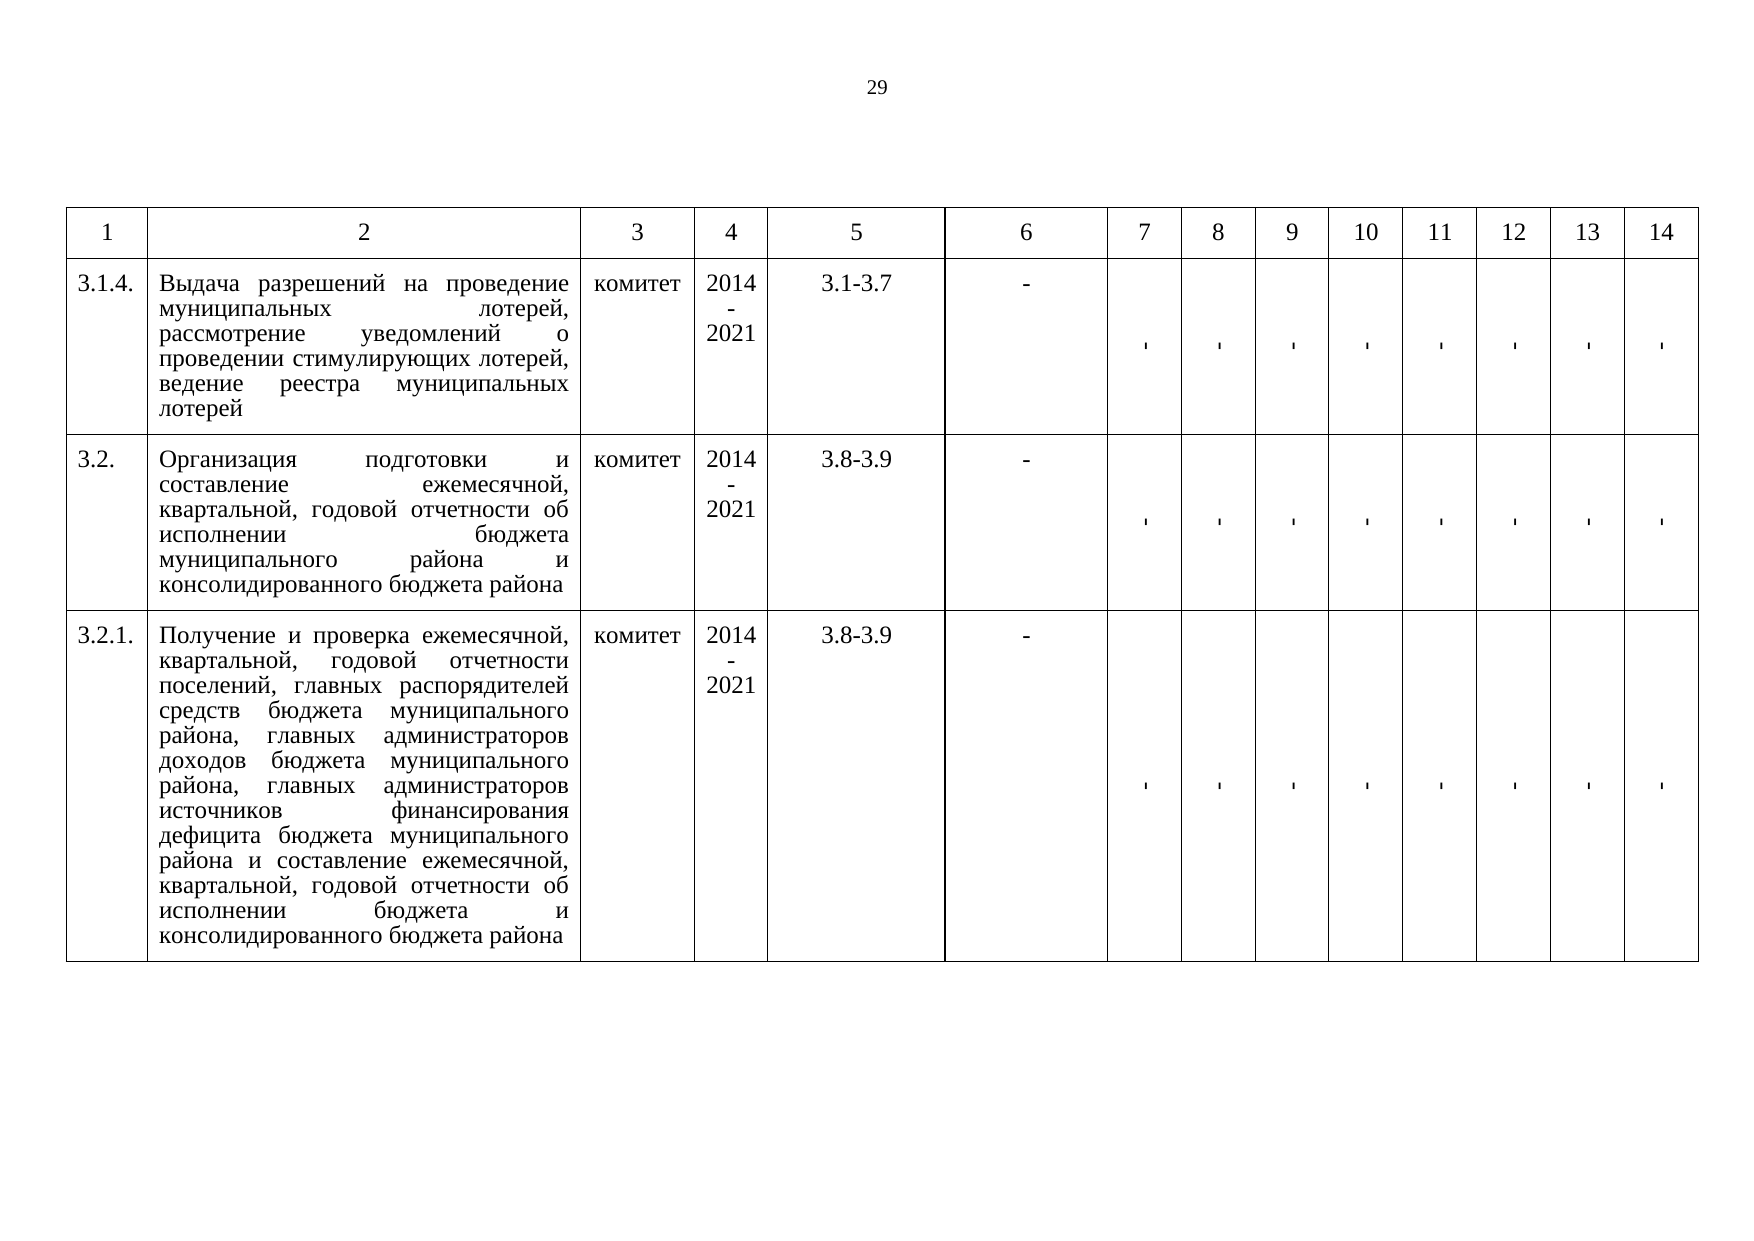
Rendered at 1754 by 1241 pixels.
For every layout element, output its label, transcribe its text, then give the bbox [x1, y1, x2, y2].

table_cell - [1625, 611, 1698, 961]
table_header 13 [1551, 208, 1624, 258]
table_header 4 [695, 208, 767, 258]
table_cell - [1329, 259, 1402, 434]
table_cell - [1403, 611, 1476, 961]
table_header 1 [67, 208, 147, 258]
table_cell - [1329, 611, 1402, 961]
table_cell - [1551, 435, 1624, 610]
table_cell 3.8-3.9 [768, 435, 944, 610]
table_cell - [946, 435, 1107, 610]
table_cell - [946, 259, 1107, 434]
table_cell - [1256, 259, 1328, 434]
table_cell - [1625, 259, 1698, 434]
table_cell Выдача разрешений на проведение муниципальных лотерей, рассмотрение уведомлений о проведении стимулирующих лотерей, ведение реестра муниципальных лотерей [148, 259, 580, 434]
table_cell 2014-2021 [695, 259, 767, 434]
table_cell - [1108, 259, 1181, 434]
table_header 10 [1329, 208, 1402, 258]
table_cell - [1108, 611, 1181, 961]
table_header 14 [1625, 208, 1698, 258]
table_header 11 [1403, 208, 1476, 258]
table_cell Организация подготовки и составление ежемесячной, квартальной, годовой отчетности об исполнении бюджета муниципального района и консолидированного бюджета района [148, 435, 580, 610]
table_header 7 [1108, 208, 1181, 258]
table_cell - [1182, 435, 1255, 610]
table_cell - [1182, 611, 1255, 961]
table_header 2 [148, 208, 580, 258]
table_cell 2014-2021 [695, 611, 767, 961]
table_cell 3.8-3.9 [768, 611, 944, 961]
table_cell Получение и проверка ежемесячной, квартальной, годовой отчетности поселений, главных распорядителей средств бюджета муниципального района, главных администраторов доходов бюджета муниципального района, главных администраторов источников финансирования дефицита бюджета муниципального района и составление ежемесячной, квартальной, годовой отчетности об исполнении бюджета и консолидированного бюджета района [148, 611, 580, 961]
table_header 3 [581, 208, 694, 258]
table_cell комитет [581, 435, 694, 610]
table_cell - [1551, 259, 1624, 434]
table_cell - [1108, 435, 1181, 610]
table_cell 3.1-3.7 [768, 259, 944, 434]
table_header 5 [768, 208, 944, 258]
table_cell - [1182, 259, 1255, 434]
table_cell 3.1.4. [67, 259, 147, 434]
table_cell - [1256, 435, 1328, 610]
table_header 8 [1182, 208, 1255, 258]
table_cell - [1403, 259, 1476, 434]
table_cell комитет [581, 259, 694, 434]
table_cell - [1551, 611, 1624, 961]
table_cell - [946, 611, 1107, 961]
table_cell 3.2. [67, 435, 147, 610]
table_cell - [1477, 611, 1550, 961]
table_cell 2014-2021 [695, 435, 767, 610]
table_cell комитет [581, 611, 694, 961]
table_cell - [1625, 435, 1698, 610]
table_cell - [1256, 611, 1328, 961]
table_cell - [1477, 435, 1550, 610]
table_header 6 [946, 208, 1107, 258]
table_cell 3.2.1. [67, 611, 147, 961]
table_cell - [1329, 435, 1402, 610]
table_cell - [1403, 435, 1476, 610]
table_cell - [1477, 259, 1550, 434]
table_header 9 [1256, 208, 1328, 258]
table_header 12 [1477, 208, 1550, 258]
